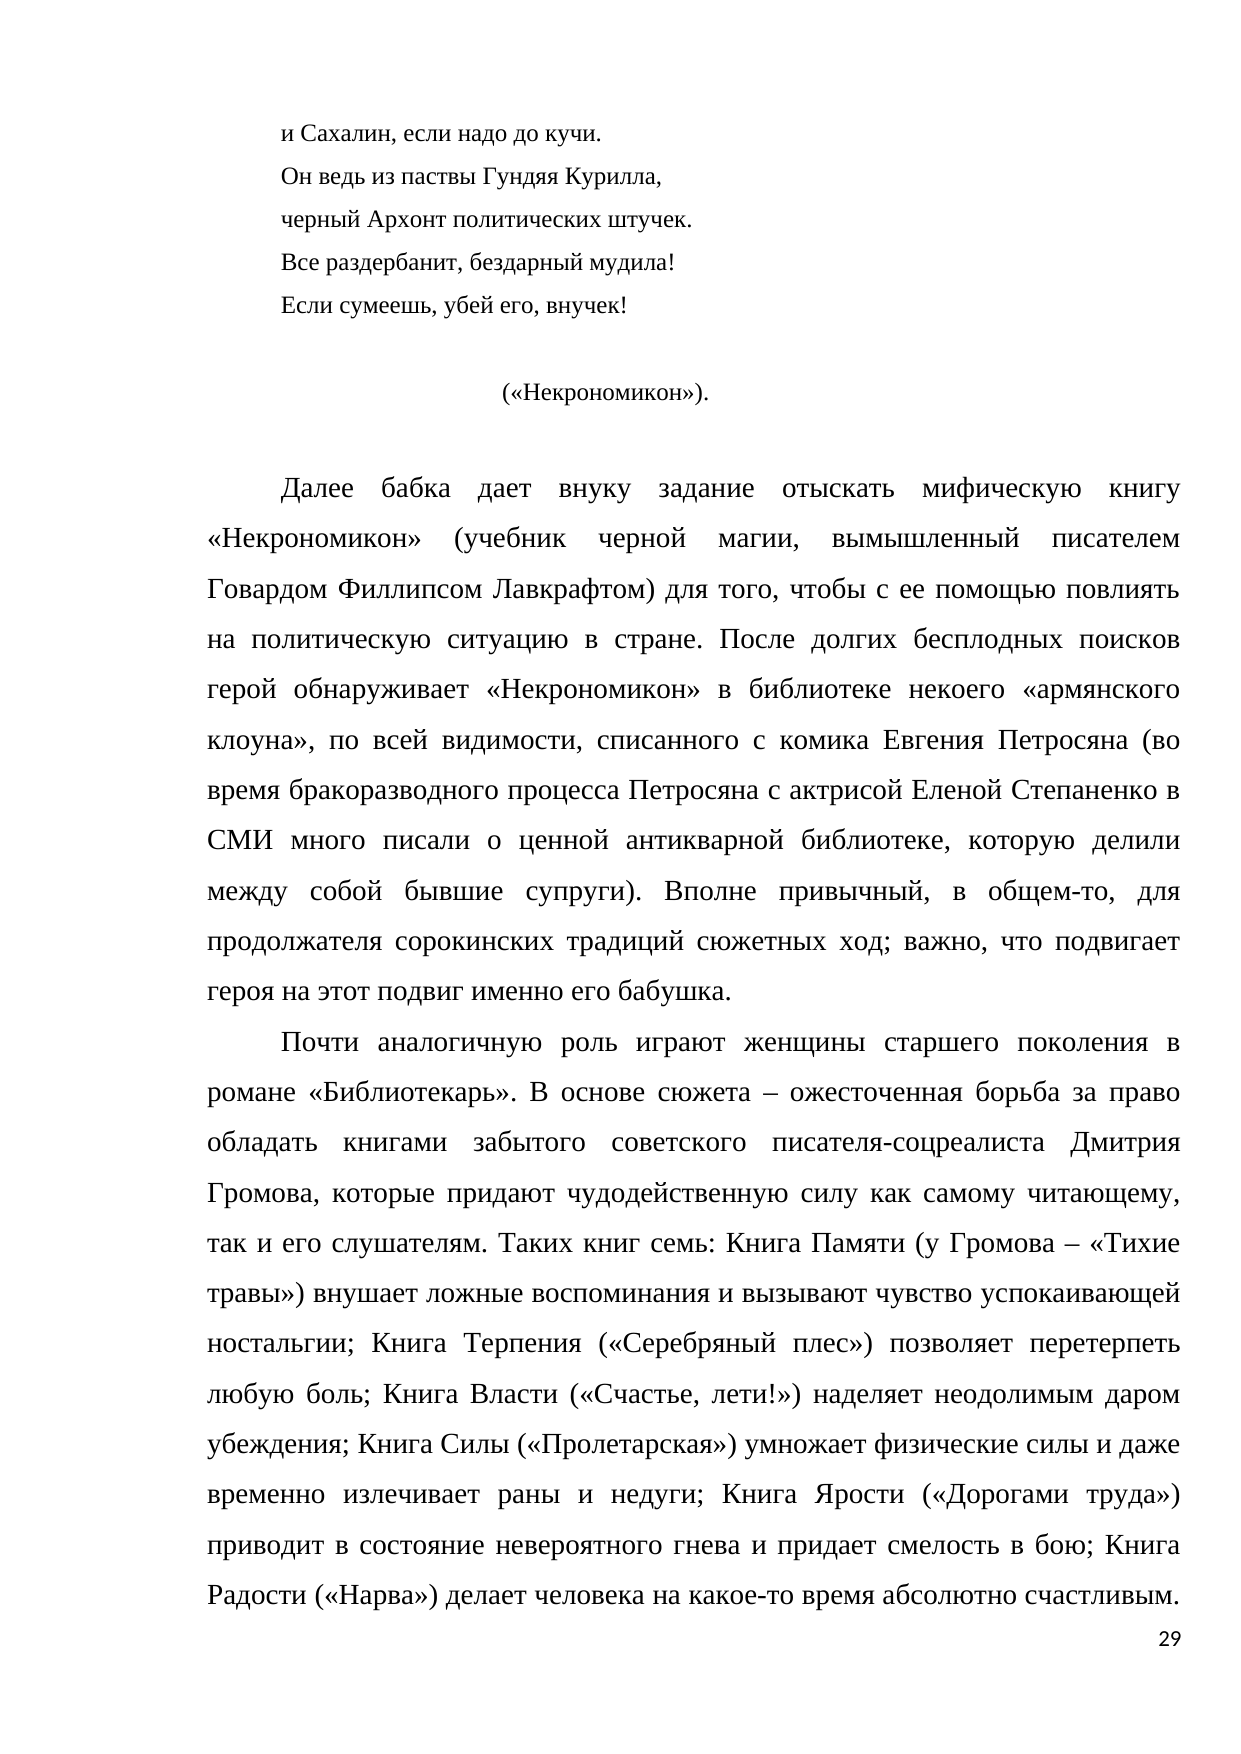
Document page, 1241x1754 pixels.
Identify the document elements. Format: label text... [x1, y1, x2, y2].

text черный Архонт политических штучек. [207, 204, 1181, 233]
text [207, 1024, 1181, 1611]
text Если сумеешь, убей его, внучек! [207, 291, 1181, 319]
text Он ведь из паствы Гундяя Курилла, [207, 161, 1181, 190]
text («Некрономикон»). [428, 377, 1181, 406]
text Все раздербанит, бездарный мудила! [207, 247, 1181, 276]
text и Сахалин, если надо до кучи. [207, 118, 1181, 147]
text Далее бабка дает внуку задание отыскать мифическую книгу «Некрономикон» (учебник черной магии, вымышленный писателем Говардом Филлипсом Лавкрафтом) для того, чтобы с ее помощью повлиять на политическую ситуацию в стране. После долгих бесплодных поисков герой обнаруживает «Некрономикон» в библиотеке некоего «армянского клоуна», по всей видимости, списанного с комика Евгения Петросяна (во время бракоразводного процесса Петросяна с актрисой Еленой Степаненко в СМИ много писали о ценной антикварной библиотеке, которую делили между собой бывшие супруги). Вполне привычный, в общем-то, для продолжателя сорокинских традиций сюжетных ход; важно, что подвигает героя на этот подвиг именно его бабушка. [207, 470, 1181, 1007]
